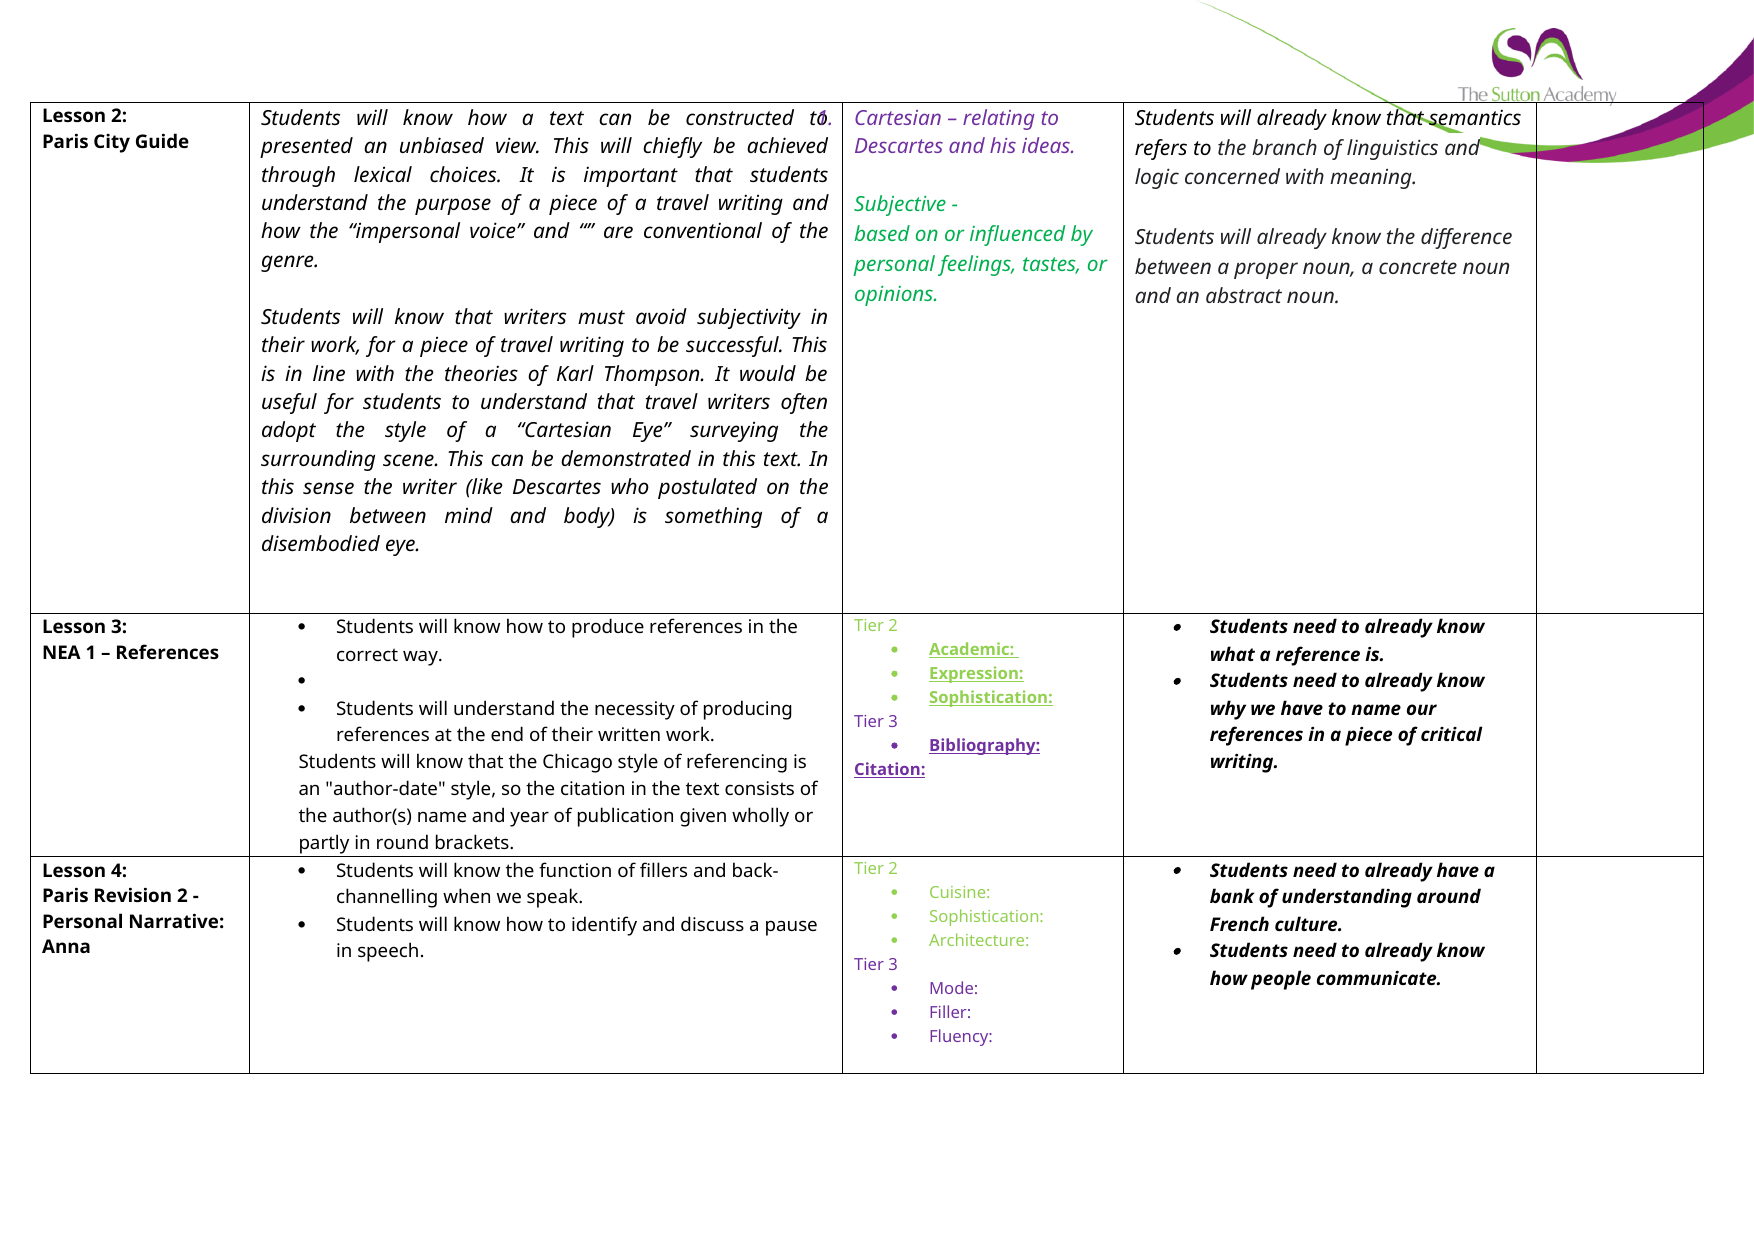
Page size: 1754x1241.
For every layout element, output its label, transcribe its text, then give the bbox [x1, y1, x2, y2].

table_cell Students need to already know what a reference is. Students need to already know why we have to name our references in a piece of critical writing. [1124, 614, 1536, 856]
table_cell Cartesian – relating to Descartes and his ideas. Subjective - based on or influenced by personal feelings, tastes, or opinions. [843, 103, 1123, 613]
table_cell Lesson 2: Paris City Guide [31, 103, 249, 613]
picture [1196, 0, 1754, 163]
table_cell Students need to already have a bank of understanding around French culture. Students need to already know how people communicate. [1124, 857, 1536, 1072]
table_cell [1537, 103, 1703, 613]
table_cell Students will already know that semantics refers to the branch of linguistics and logic concerned with meaning. Students will already know the difference between a proper noun, a concrete noun and an abstract noun. [1124, 103, 1536, 613]
table_cell Students will know how to produce references in the correct way. Students will understand the necessity of producing references at the end of their written work. Students will know that the Chicago style of referencing is an "author-date" style, so the citation in the text consists of the author(s) name and year of publication given wholly or partly in round brackets. [250, 614, 842, 856]
table_cell [1537, 614, 1703, 856]
table_cell [1537, 857, 1703, 1072]
table_cell Lesson 3: NEA 1 – References [31, 614, 249, 856]
table_cell Tier 2 Academic: Expression: Sophistication: Tier 3 Bibliography: Citation: [843, 614, 1123, 856]
table_cell Students will know how a text can be constructed to presented an unbiased view. This will chiefly be achieved through lexical choices. It is important that students understand the purpose of a piece of a travel writing and how the “impersonal voice” and “” are conventional of the genre. Students will know that writers must avoid subjectivity in their work, for a piece of travel writing to be successful. This is in line with the theories of Karl Thompson. It would be useful for students to understand that travel writers often adopt the style of a “Cartesian Eye” surveying the surrounding scene. This can be demonstrated in this text. In this sense the writer (like Descartes who postulated on the division between mind and body) is something of a disembodied eye. [250, 103, 842, 613]
table_cell Students will know the function of fillers and back-channelling when we speak. Students will know how to identify and discuss a pause in speech. [250, 857, 842, 1072]
table_cell Lesson 4: Paris Revision 2 - Personal Narrative: Anna [31, 857, 249, 1072]
table_cell Tier 2 Cuisine: Sophistication: Architecture: Tier 3 Mode: Filler: Fluency: [843, 857, 1123, 1072]
